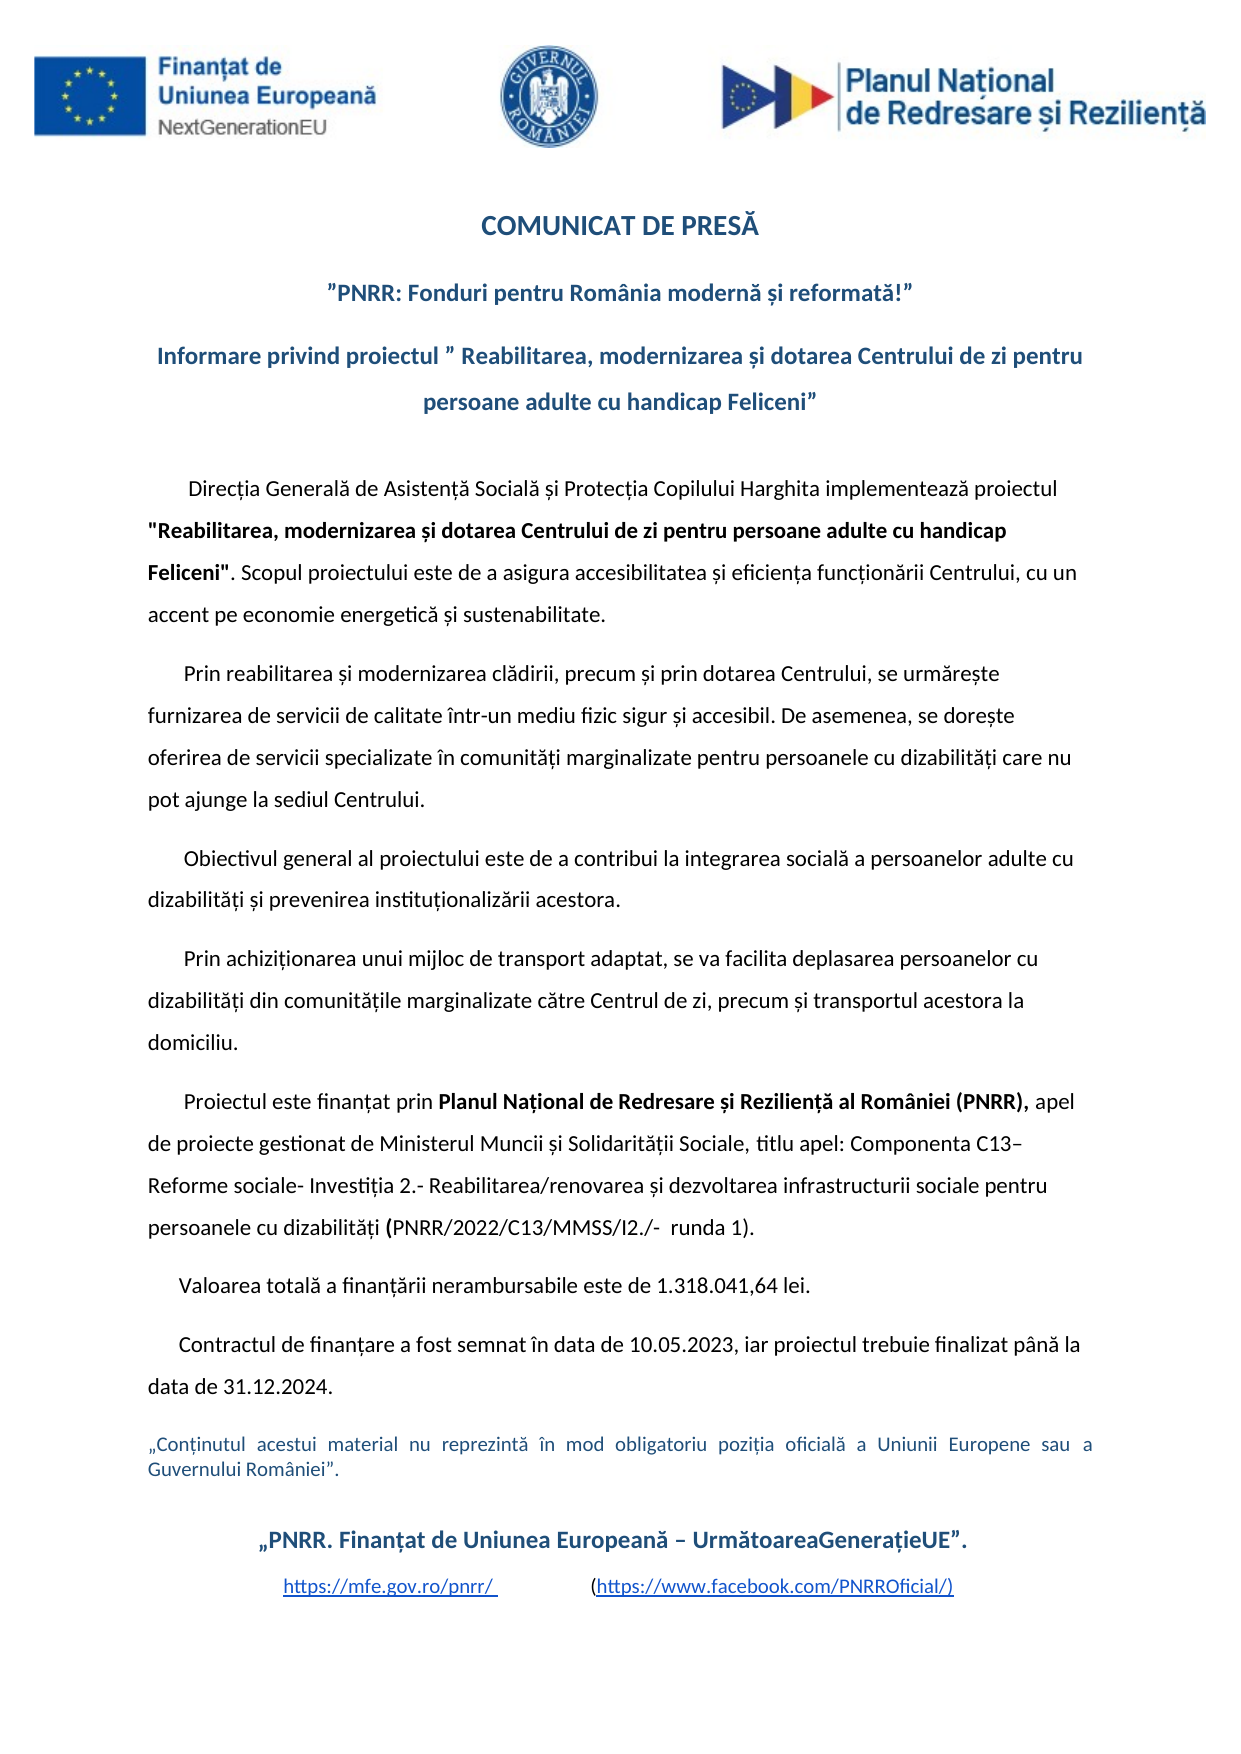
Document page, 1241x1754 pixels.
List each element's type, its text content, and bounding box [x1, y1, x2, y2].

text ”PNRR: Fonduri pentru România modernă și reformată!” [148, 277, 1093, 308]
text Informare privind proiectul ” Reabilitarea, modernizarea și dotarea Centrului de zi pentru persoane adulte cu handicap Feliceni” [148, 340, 1093, 416]
text Direcția Generală de Asistență Socială și Protecția Copilului Harghita implementează proiectul "Reabilitarea, modernizarea și dotarea Centrului de zi pentru persoane adulte cu handicap Feliceni". Scopul proiectului este de a asigura accesibilitatea și eficiența funcționării Centrului, cu un accent pe economie energetică și sustenabilitate. [148, 474, 1093, 628]
text Prin reabilitarea și modernizarea clădirii, precum și prin dotarea Centrului, se urmărește furnizarea de servicii de calitate într-un mediu fizic sigur și accesibil. De asemenea, se dorește oferirea de servicii specializate în comunități marginalizate pentru persoanele cu dizabilități care nu pot ajunge la sediul Centrului. [148, 659, 1093, 813]
text Valoarea totală a finanțării nerambursabile este de 1.318.041,64 lei. [148, 1271, 1093, 1299]
text Contractul de finanțare a fost semnat în data de 10.05.2023, iar proiectul trebuie finalizat până la data de 31.12.2024. [148, 1330, 1093, 1400]
text Obiectivul general al proiectului este de a contribui la integrarea socială a persoanelor adulte cu dizabilități și prevenirea instituționalizării acestora. [148, 844, 1093, 914]
text „Conținutul acestui material nu reprezintă în mod obligatoriu poziția oficială a Uniunii Europene sau a Guvernului României”. [148, 1431, 1093, 1482]
text COMUNICAT DE PRESĂ [148, 207, 1093, 243]
picture [34, 45, 1206, 148]
text Prin achiziționarea unui mijloc de transport adaptat, se va facilita deplasarea persoanelor cu dizabilități din comunitățile marginalizate către Centrul de zi, precum și transportul acestora la domiciliu. [148, 944, 1093, 1056]
text Proiectul este finanțat prin Planul Național de Redresare și Reziliență al României (PNRR), apel de proiecte gestionat de Ministerul Muncii și Solidarității Sociale, titlu apel: Componenta C13– Reforme sociale- Investiția 2.- Reabilitarea/renovarea și dezvoltarea infrastructurii sociale pentru persoanele cu dizabilități (PNRR/2022/C13/MMSS/I2./- runda 1). [148, 1087, 1093, 1241]
text https://mfe.gov.ro/pnrr/ (https://www.facebook.com/PNRROficial/) [148, 1574, 1107, 1599]
text „PNRR. Finanțat de Uniunea Europeană – UrmătoareaGenerațieUE”. [148, 1524, 1078, 1554]
